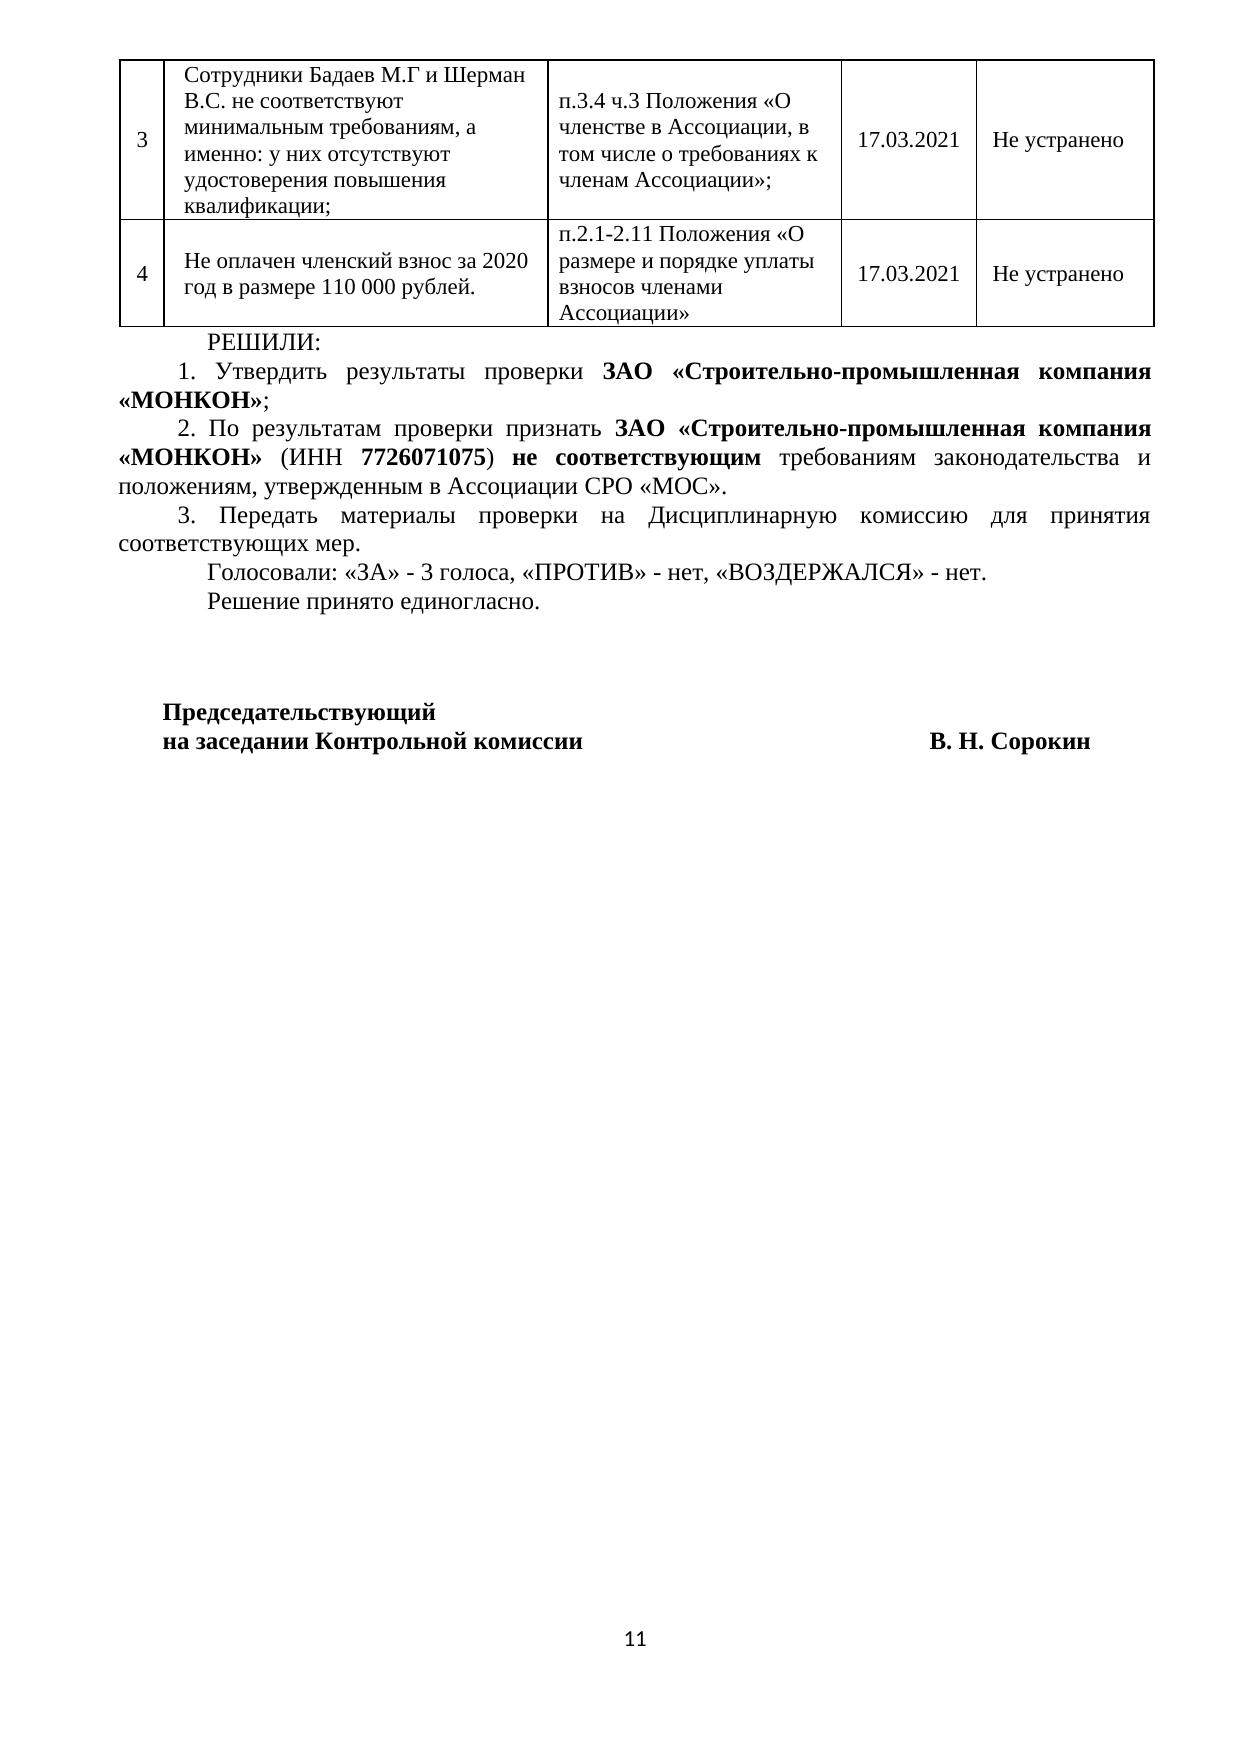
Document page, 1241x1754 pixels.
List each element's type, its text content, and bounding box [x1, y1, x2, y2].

text на заседании Контрольной комиссии В. Н. Сорокин [118, 726, 1152, 755]
table_cell Не устранено [977, 61, 1153, 219]
text 1. Утвердить результаты проверки ЗАО «Строительно-промышленная компания «МОНКОН»; [118, 356, 1152, 413]
table_cell п.2.1-2.11 Положения «О размере и порядке уплаты взносов членами Ассоциации» [549, 220, 841, 326]
text Председательствующий [118, 697, 1152, 726]
text 3. Передать материалы проверки на Дисциплинарную комиссию для принятия соответствующих мер. [118, 500, 1152, 557]
table_cell 4 [121, 220, 163, 326]
table_cell п.3.4 ч.3 Положения «О членстве в Ассоциации, в том числе о требованиях к членам Ассоциации»; [549, 61, 841, 219]
table_cell Не оплачен членский взнос за 2020 год в размере 110 000 рублей. [165, 220, 547, 326]
text Решение принято единогласно. [133, 586, 1152, 615]
table_cell 17.03.2021 [842, 61, 976, 219]
table_cell Сотрудники Бадаев М.Г и Шерман В.С. не соответствуют минимальным требованиям, а именно: у них отсутствуют удостоверения повышения квалификации; [165, 61, 547, 219]
table_cell Не устранено [977, 220, 1153, 326]
table_cell 17.03.2021 [842, 220, 976, 326]
table_cell 3 [121, 61, 163, 219]
text Голосовали: «ЗА» - 3 голоса, «ПРОТИВ» - нет, «ВОЗДЕРЖАЛСЯ» - нет. [118, 557, 1152, 586]
text РЕШИЛИ: [118, 327, 1152, 356]
text 2. По результатам проверки признать ЗАО «Строительно-промышленная компания «МОНКОН» (ИНН 7726071075) не соответствующим требованиям законодательства и положениям, утвержденным в Ассоциации СРО «МОС». [118, 413, 1152, 500]
